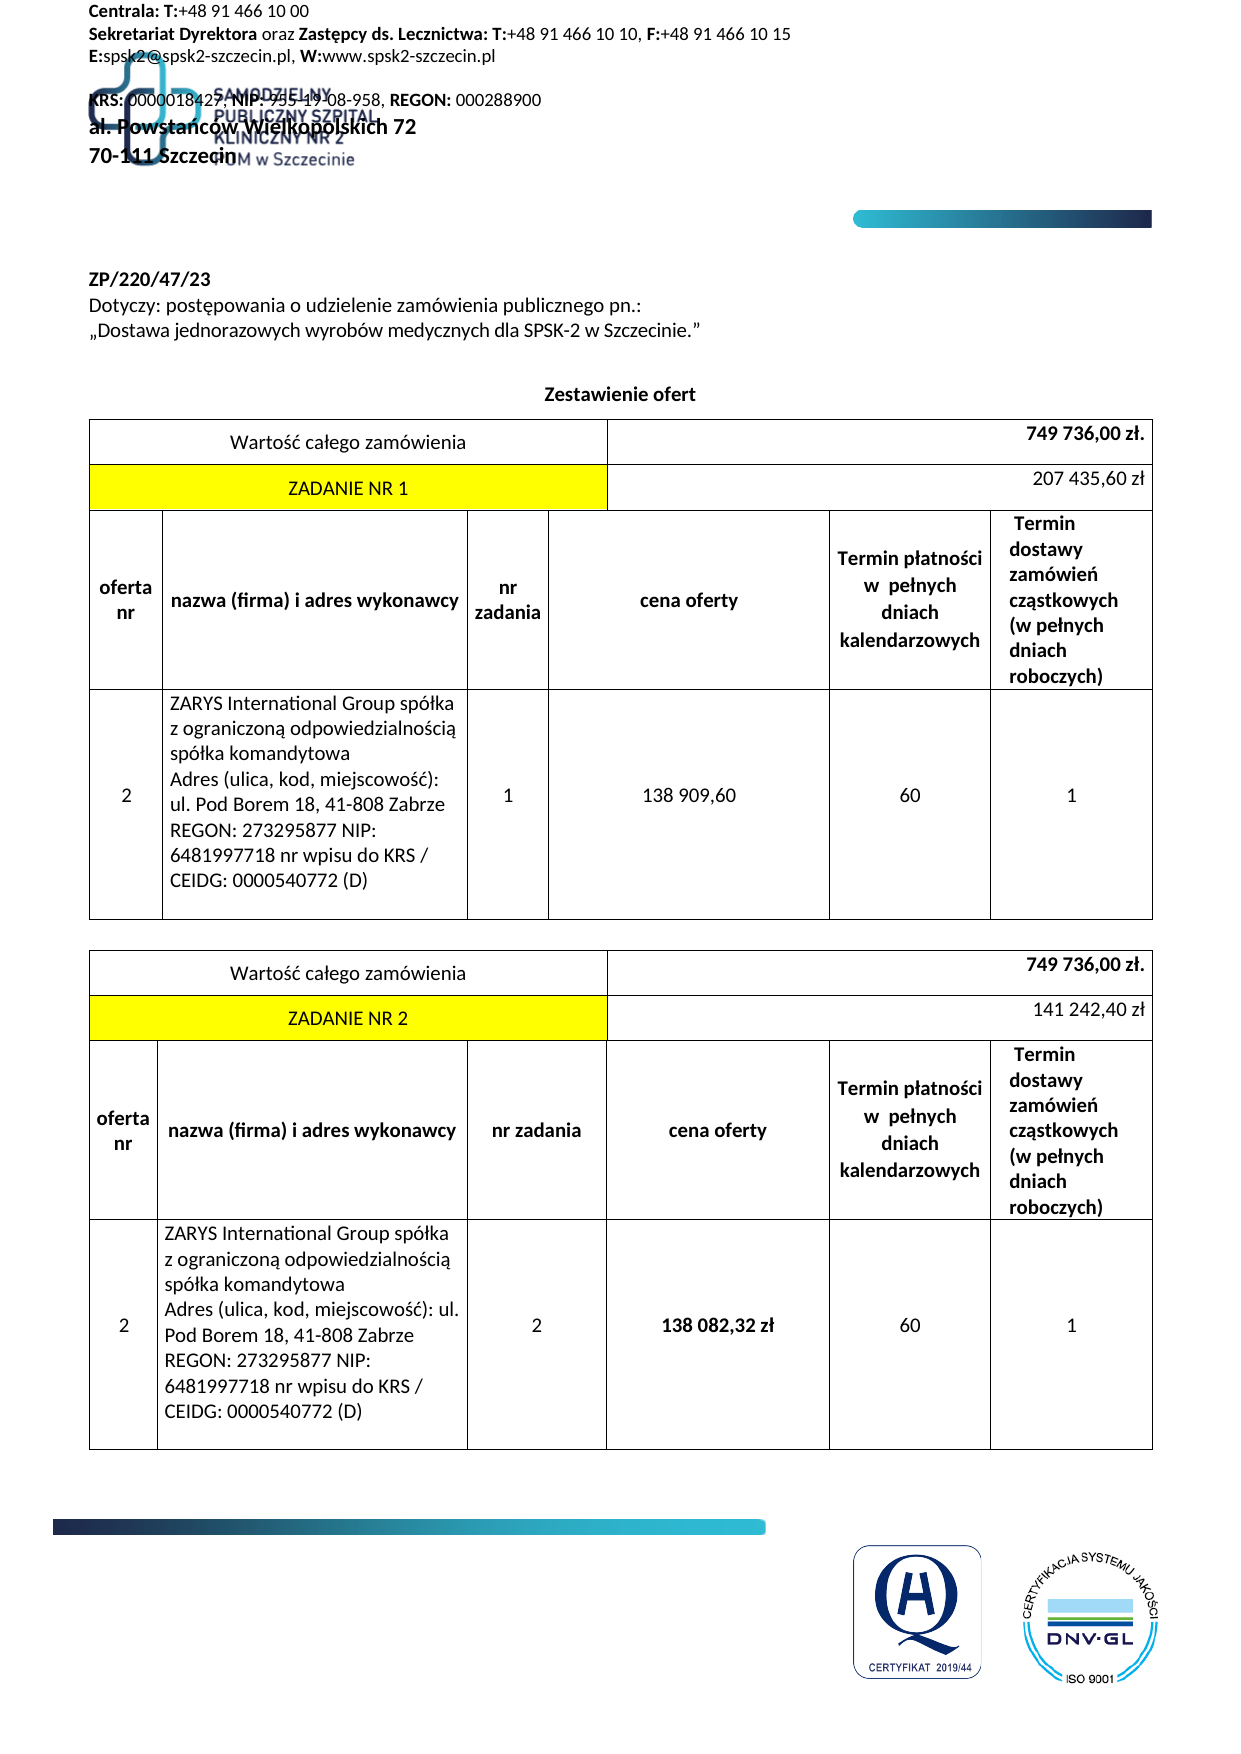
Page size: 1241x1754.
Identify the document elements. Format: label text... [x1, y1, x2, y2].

table_cell 60 [830, 1220, 990, 1449]
table_cell oferta nr [90, 1041, 157, 1219]
table_cell 138 909,60 [549, 690, 829, 918]
table_cell nazwa (firma) i adres wykonawcy [163, 511, 467, 689]
table_cell [991, 1041, 1152, 1219]
table_cell 1 [991, 1220, 1152, 1449]
table_cell Termin płatności w pełnych dniach kalendarzowych [830, 1041, 990, 1219]
table_cell 138 082,32 zł [607, 1220, 829, 1449]
picture [0, 0, 468, 237]
table_cell ZADANIE NR 2 [90, 996, 607, 1040]
table_cell nr zadania [468, 511, 548, 689]
table_cell 1 [468, 690, 548, 918]
table_cell cena oferty [607, 1041, 829, 1219]
table_cell 207 435,60 zł [608, 465, 1152, 509]
table_cell 60 [830, 690, 990, 918]
table_cell 2 [90, 1220, 157, 1449]
table_cell 2 [90, 690, 162, 918]
table_cell Termin płatności w pełnych dniach kalendarzowych [830, 511, 990, 689]
table_cell ZARYS International Group spółka z ograniczoną odpowiedzialnością spółka komandytowa Adres (ulica, kod, miejscowość): ul. Pod Borem 18, 41-808 Zabrze REGON: 273295877 NIP: 6481997718 nr wpisu do KRS / CEIDG: 0000540772 (D) [163, 690, 467, 918]
table_header 749 736,00 zł. [608, 951, 1152, 995]
table_header Wartość całego zamówienia [90, 420, 607, 464]
text „Dostawa jednorazowych wyrobów medycznych dla SPSK-2 w Szczecinie.” [89, 317, 1152, 343]
table_header Wartość całego zamówienia [90, 951, 607, 995]
table_cell nazwa (firma) i adres wykonawcy [158, 1041, 467, 1219]
table_cell 2 [468, 1220, 606, 1449]
text ZP/220/47/23 [89, 267, 1152, 292]
table_cell ZARYS International Group spółka z ograniczoną odpowiedzialnością spółka komandytowa Adres (ulica, kod, miejscowość): ul. Pod Borem 18, 41-808 Zabrze REGON: 273295877 NIP: 6481997718 nr wpisu do KRS / CEIDG: 0000540772 (D) [158, 1220, 467, 1449]
table_cell oferta nr [90, 511, 162, 689]
table_cell nr zadania [468, 1041, 606, 1219]
table_cell 1 [991, 690, 1152, 918]
table_cell cena oferty [549, 511, 829, 689]
table_cell 141 242,40 zł [608, 996, 1152, 1040]
picture [853, 1534, 1241, 1739]
table_cell [991, 511, 1152, 689]
text Zestawienie ofert [89, 381, 1152, 406]
table_cell ZADANIE NR 1 [90, 465, 607, 509]
table_header 749 736,00 zł. [608, 420, 1152, 464]
text Dotyczy: postępowania o udzielenie zamówienia publicznego pn.: [89, 292, 1152, 317]
